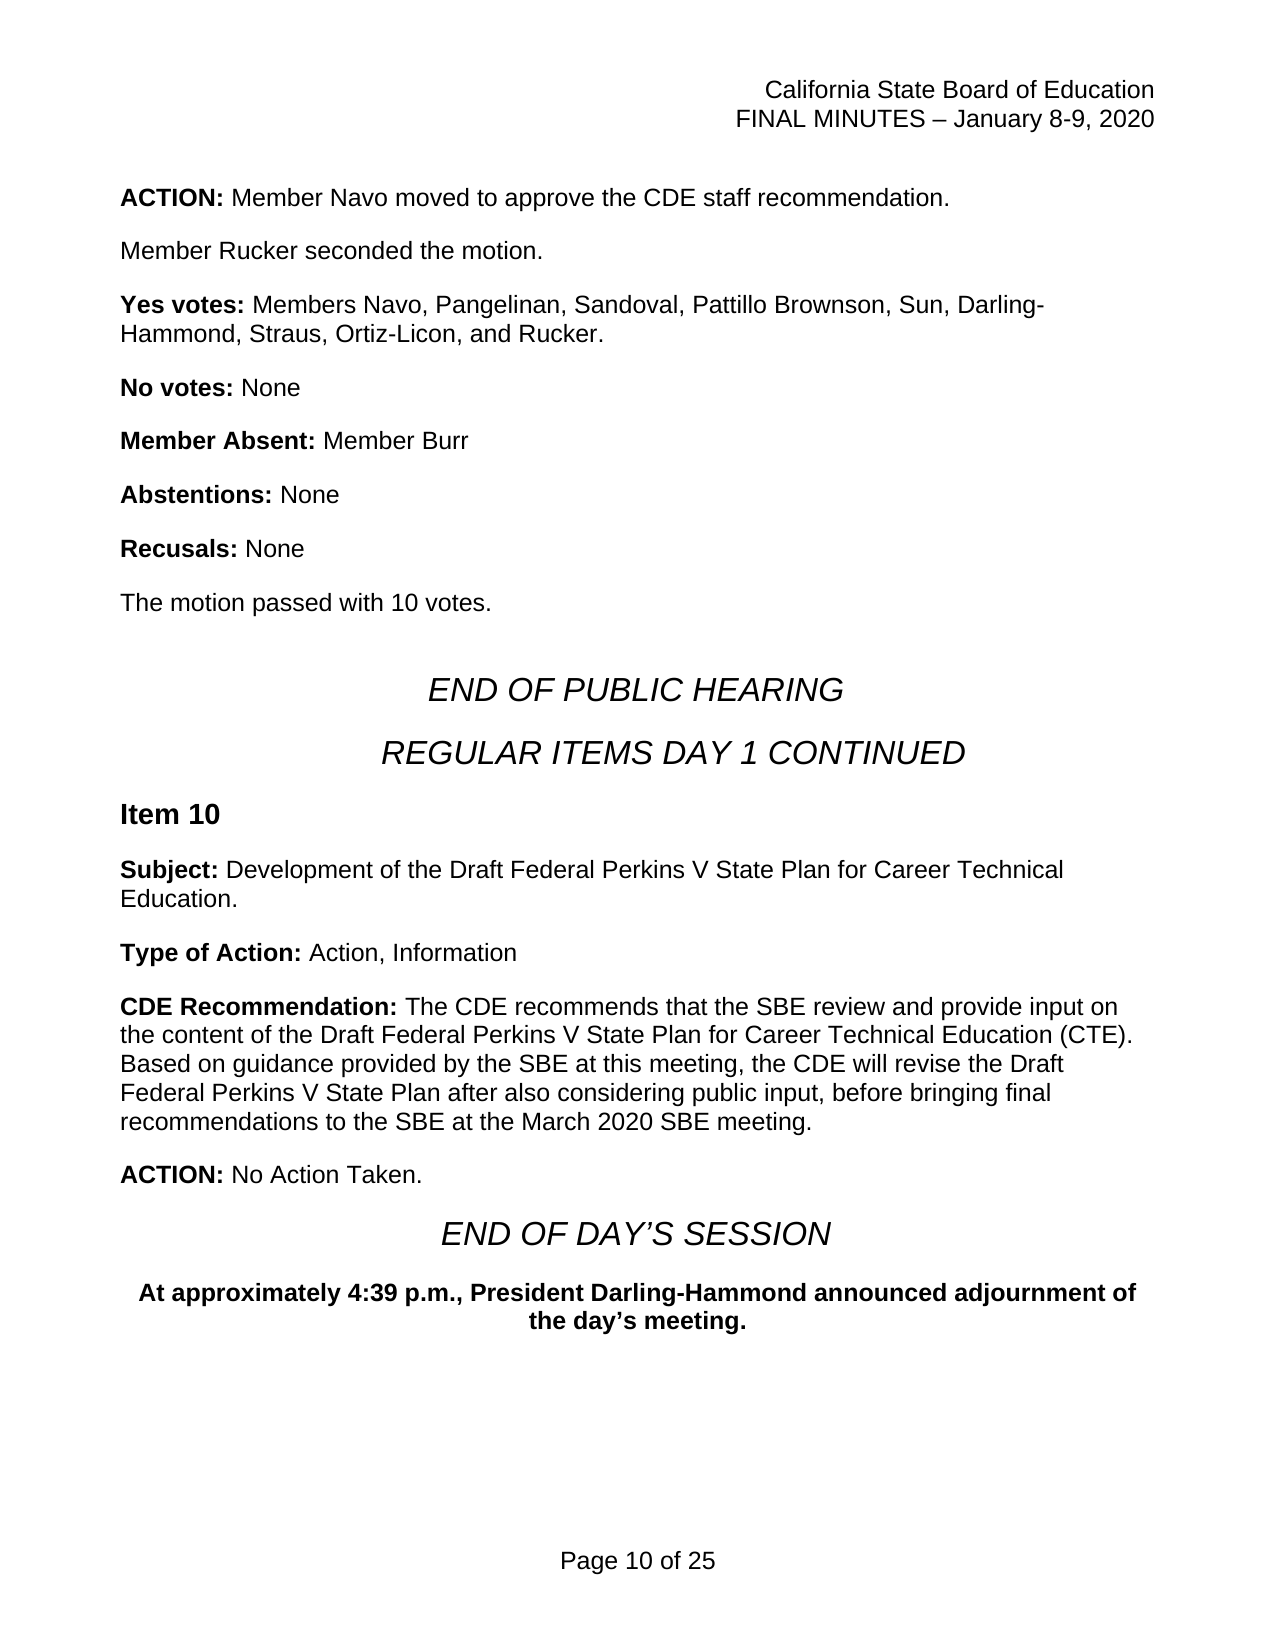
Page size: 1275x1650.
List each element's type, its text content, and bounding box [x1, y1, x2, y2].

text Type of Action: Action, Information [120, 938, 1155, 967]
text Yes votes: Members Navo, Pangelinan, Sandoval, Pattillo Brownson, Sun, Darling-Hammond, Straus, Ortiz-Licon, and Rucker. [120, 290, 1155, 347]
text The motion passed with 10 votes. [120, 587, 1155, 616]
subtitle Item 10 [120, 797, 1155, 830]
text END OF PUBLIC HEARING [120, 670, 1155, 708]
text CDE Recommendation: The CDE recommends that the SBE review and provide input on the content of the Draft Federal Perkins V State Plan for Career Technical Education (CTE). Based on guidance provided by the SBE at this meeting, the CDE will revise the Draft Federal Perkins V State Plan after also considering public input, before bringing final recommendations to the SBE at the March 2020 SBE meeting. [120, 992, 1155, 1135]
text No votes: None [120, 372, 1155, 401]
text Member Absent: Member Burr [120, 426, 1155, 455]
text At approximately 4:39 p.m., President Darling-Hammond announced adjournment of the day’s meeting. [120, 1278, 1155, 1335]
text ACTION: Member Navo moved to approve the CDE staff recommendation. [120, 182, 1155, 211]
text Recusals: None [120, 534, 1155, 562]
text END OF DAY’S SESSION [120, 1214, 1155, 1253]
text Member Rucker seconded the motion. [120, 236, 1155, 265]
text Abstentions: None [120, 480, 1155, 509]
text ACTION: No Action Taken. [120, 1160, 1155, 1189]
list REGULAR ITEMS DAY 1 CONTINUED [195, 733, 1155, 772]
text Subject: Development of the Draft Federal Perkins V State Plan for Career Technical Education. [120, 855, 1155, 913]
